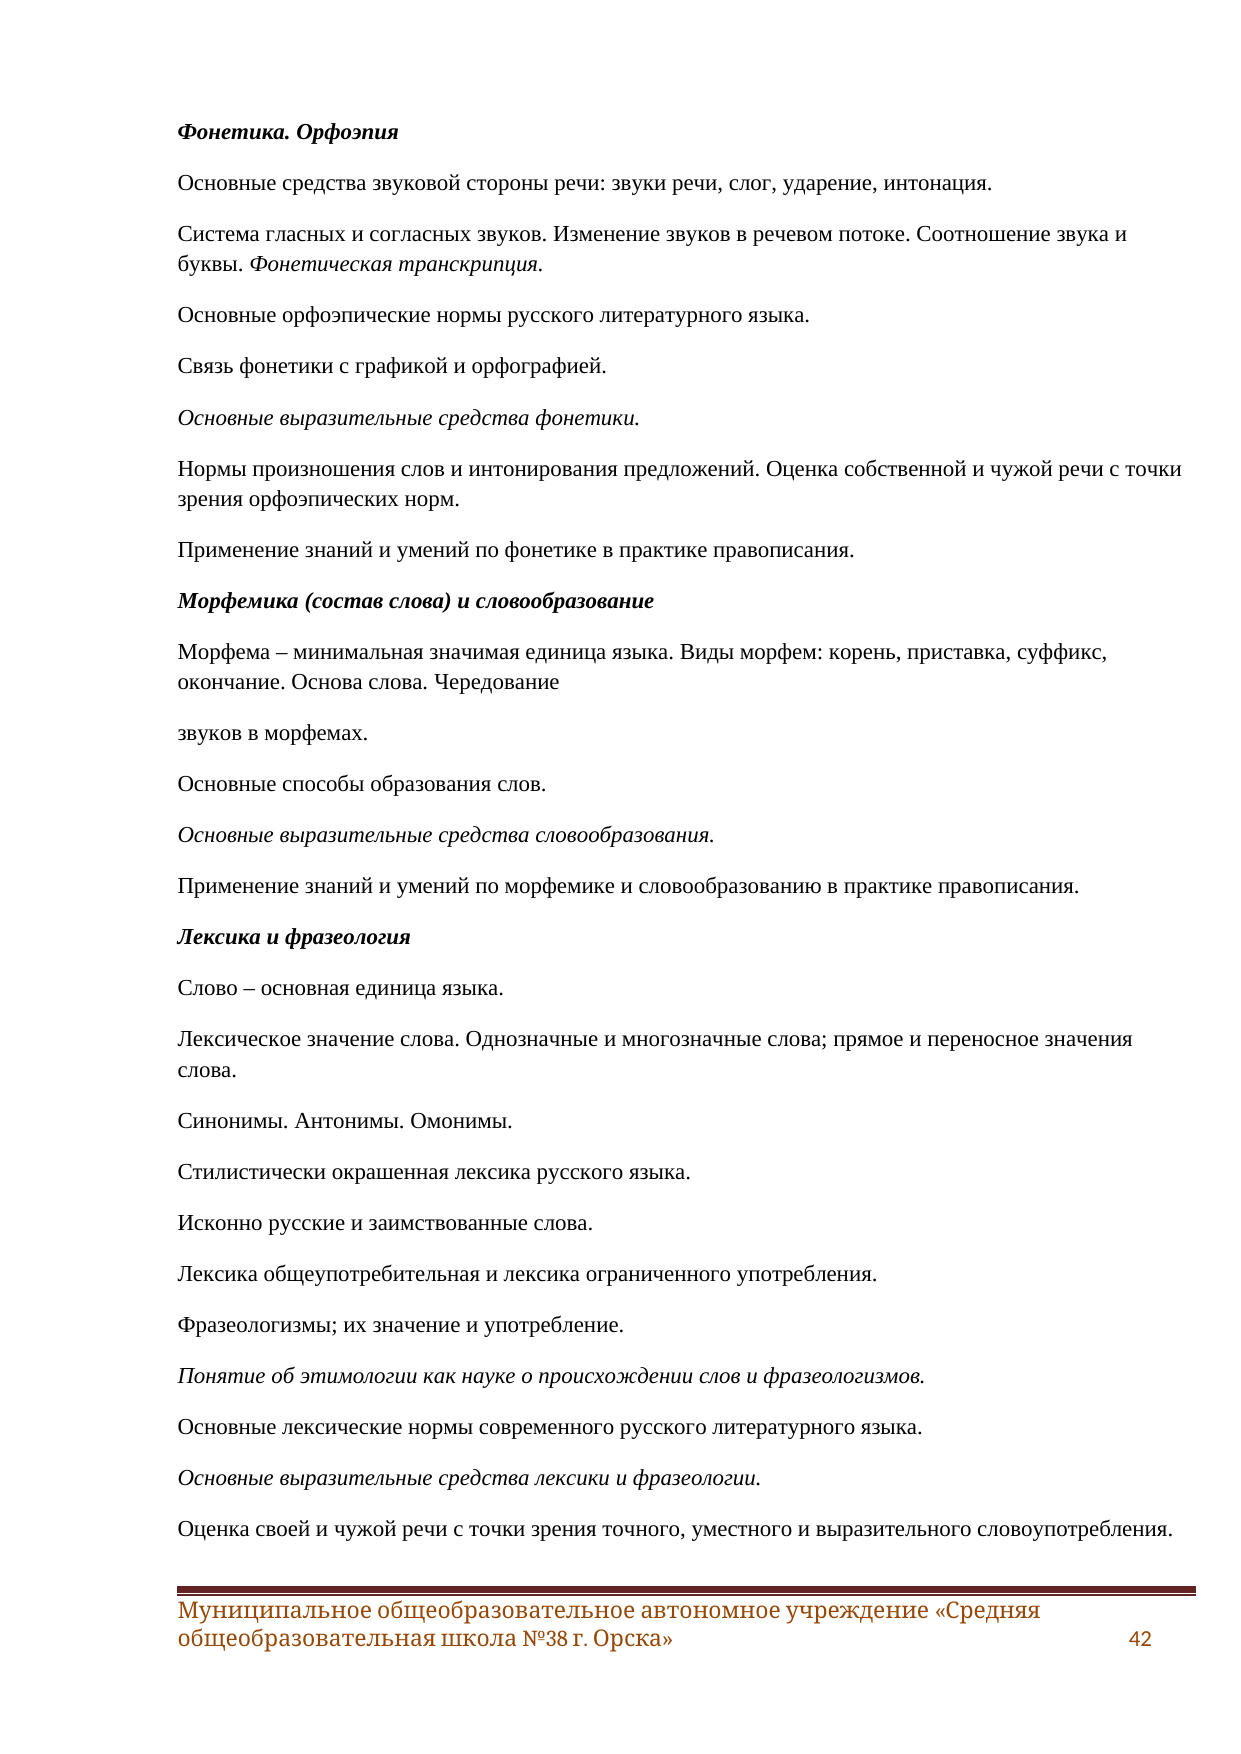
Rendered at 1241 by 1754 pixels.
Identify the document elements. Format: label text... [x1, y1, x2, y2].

text Лексика и фразеология [177, 923, 1196, 950]
text Основные выразительные средства лексики и фразеологии. [177, 1464, 1196, 1490]
text Исконно русские и заимствованные слова. [177, 1209, 1196, 1235]
text Основные орфоэпические нормы русского литературного языка. [177, 301, 1196, 328]
text Синонимы. Антонимы. Омонимы. [177, 1107, 1196, 1133]
text Основные выразительные средства словообразования. [177, 821, 1196, 848]
text Стилистически окрашенная лексика русского языка. [177, 1158, 1196, 1184]
text звуков в морфемах. [177, 719, 1196, 746]
text Система гласных и согласных звуков. Изменение звуков в речевом потоке. Соотношение звука и буквы. Фонетическая транскрипция. [177, 220, 1196, 277]
text Применение знаний и умений по фонетике в практике правописания. [177, 536, 1196, 562]
text Лексическое значение слова. Однозначные и многозначные слова; прямое и переносное значения слова. [177, 1025, 1196, 1082]
text Основные способы образования слов. [177, 770, 1196, 797]
text Морфема – минимальная значимая единица языка. Виды морфем: корень, приставка, суффикс, окончание. Основа слова. Чередование [177, 638, 1196, 694]
text Оценка своей и чужой речи с точки зрения точного, уместного и выразительного словоупотребления. [177, 1515, 1196, 1541]
text Основные выразительные средства фонетики. [177, 403, 1196, 430]
text Основные средства звуковой стороны речи: звуки речи, слог, ударение, интонация. [177, 169, 1196, 196]
text Фразеологизмы; их значение и употребление. [177, 1311, 1196, 1337]
text Основные лексические нормы современного русского литературного языка. [177, 1413, 1196, 1439]
text Лексика общеупотребительная и лексика ограниченного употребления. [177, 1260, 1196, 1286]
text Морфемика (состав слова) и словообразование [177, 587, 1196, 613]
text Фонетика. Орфоэпия [177, 118, 1196, 144]
text Применение знаний и умений по морфемике и словообразованию в практике правописания. [177, 872, 1196, 899]
text Нормы произношения слов и интонирования предложений. Оценка собственной и чужой речи с точки зрения орфоэпических норм. [177, 454, 1196, 511]
text Связь фонетики с графикой и орфографией. [177, 352, 1196, 379]
text Понятие об этимологии как науке о происхождении слов и фразеологизмов. [177, 1362, 1196, 1388]
text Слово – основная единица языка. [177, 974, 1196, 1001]
